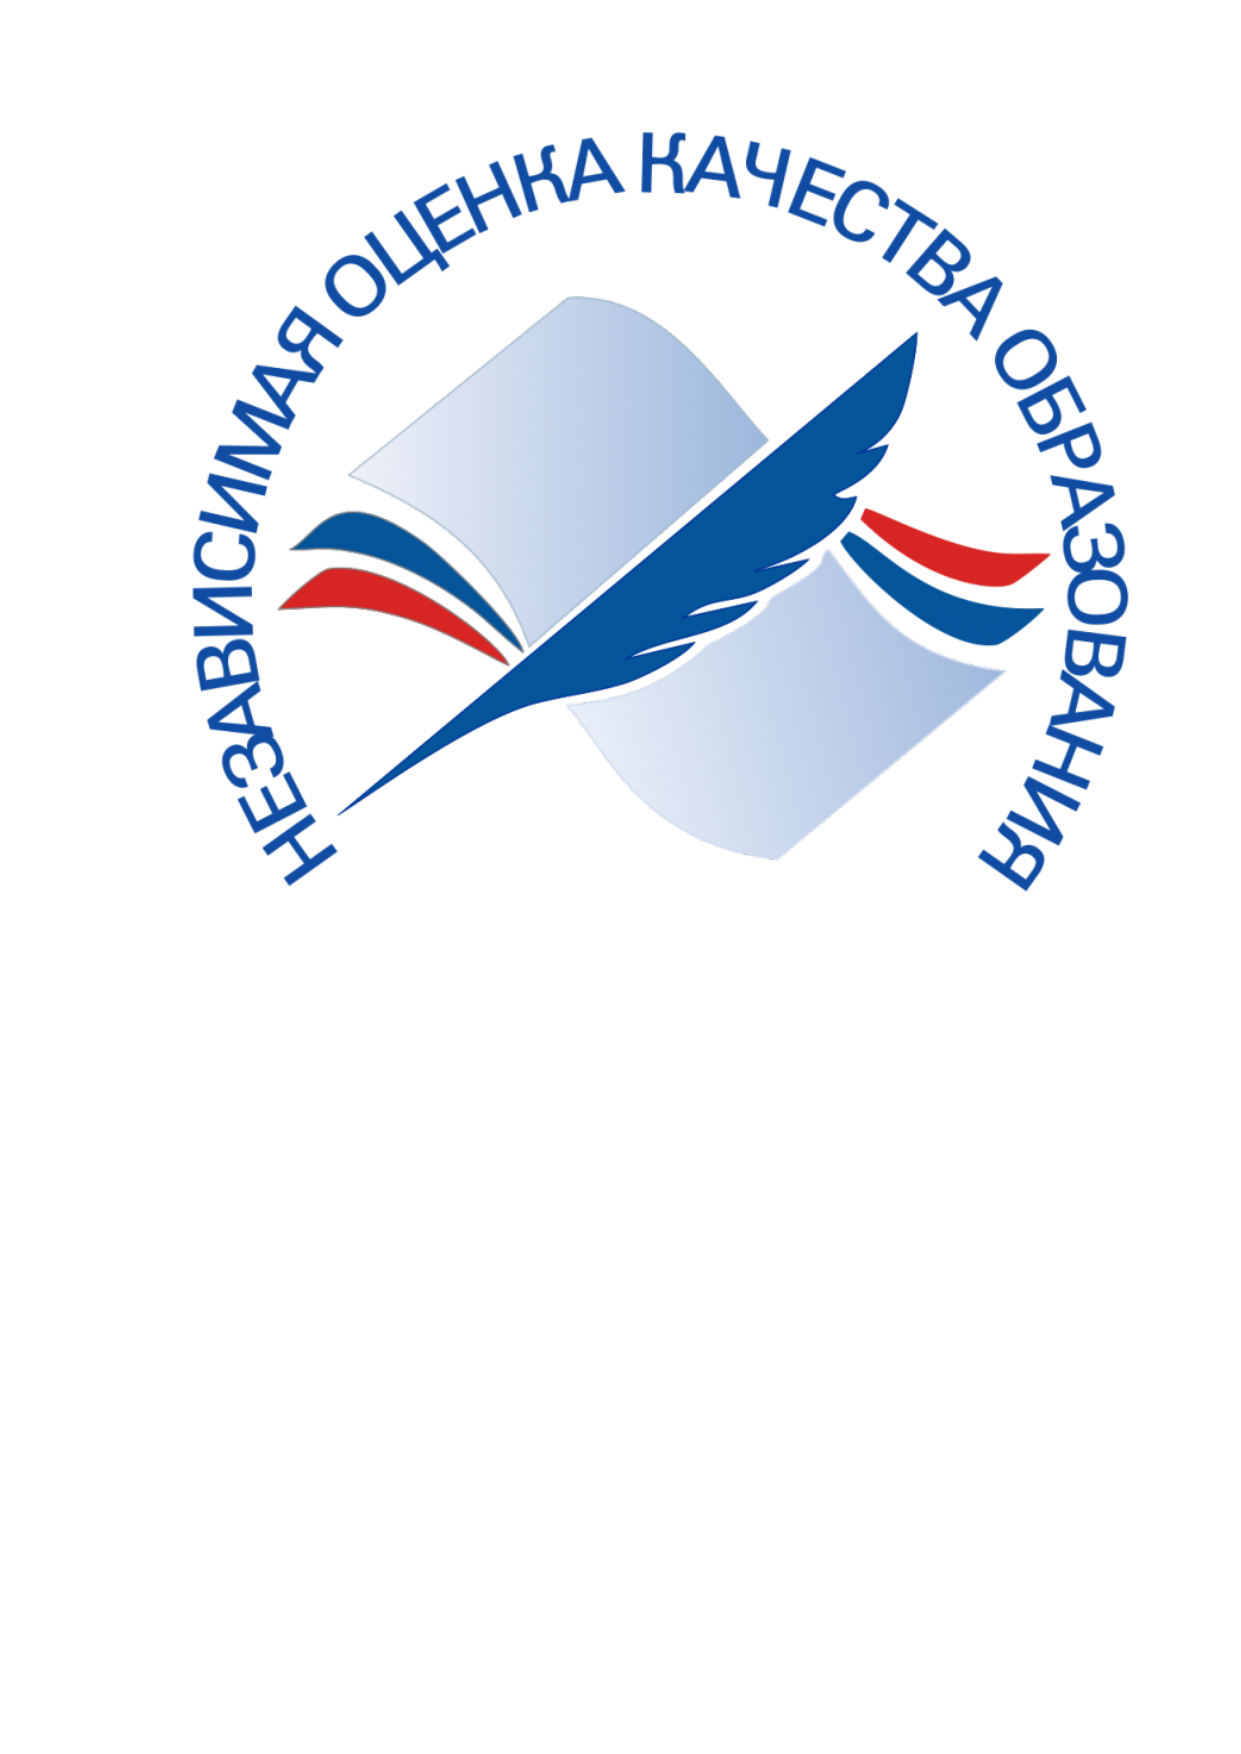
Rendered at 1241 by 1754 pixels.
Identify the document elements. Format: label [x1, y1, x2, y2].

picture [177, 118, 1151, 906]
